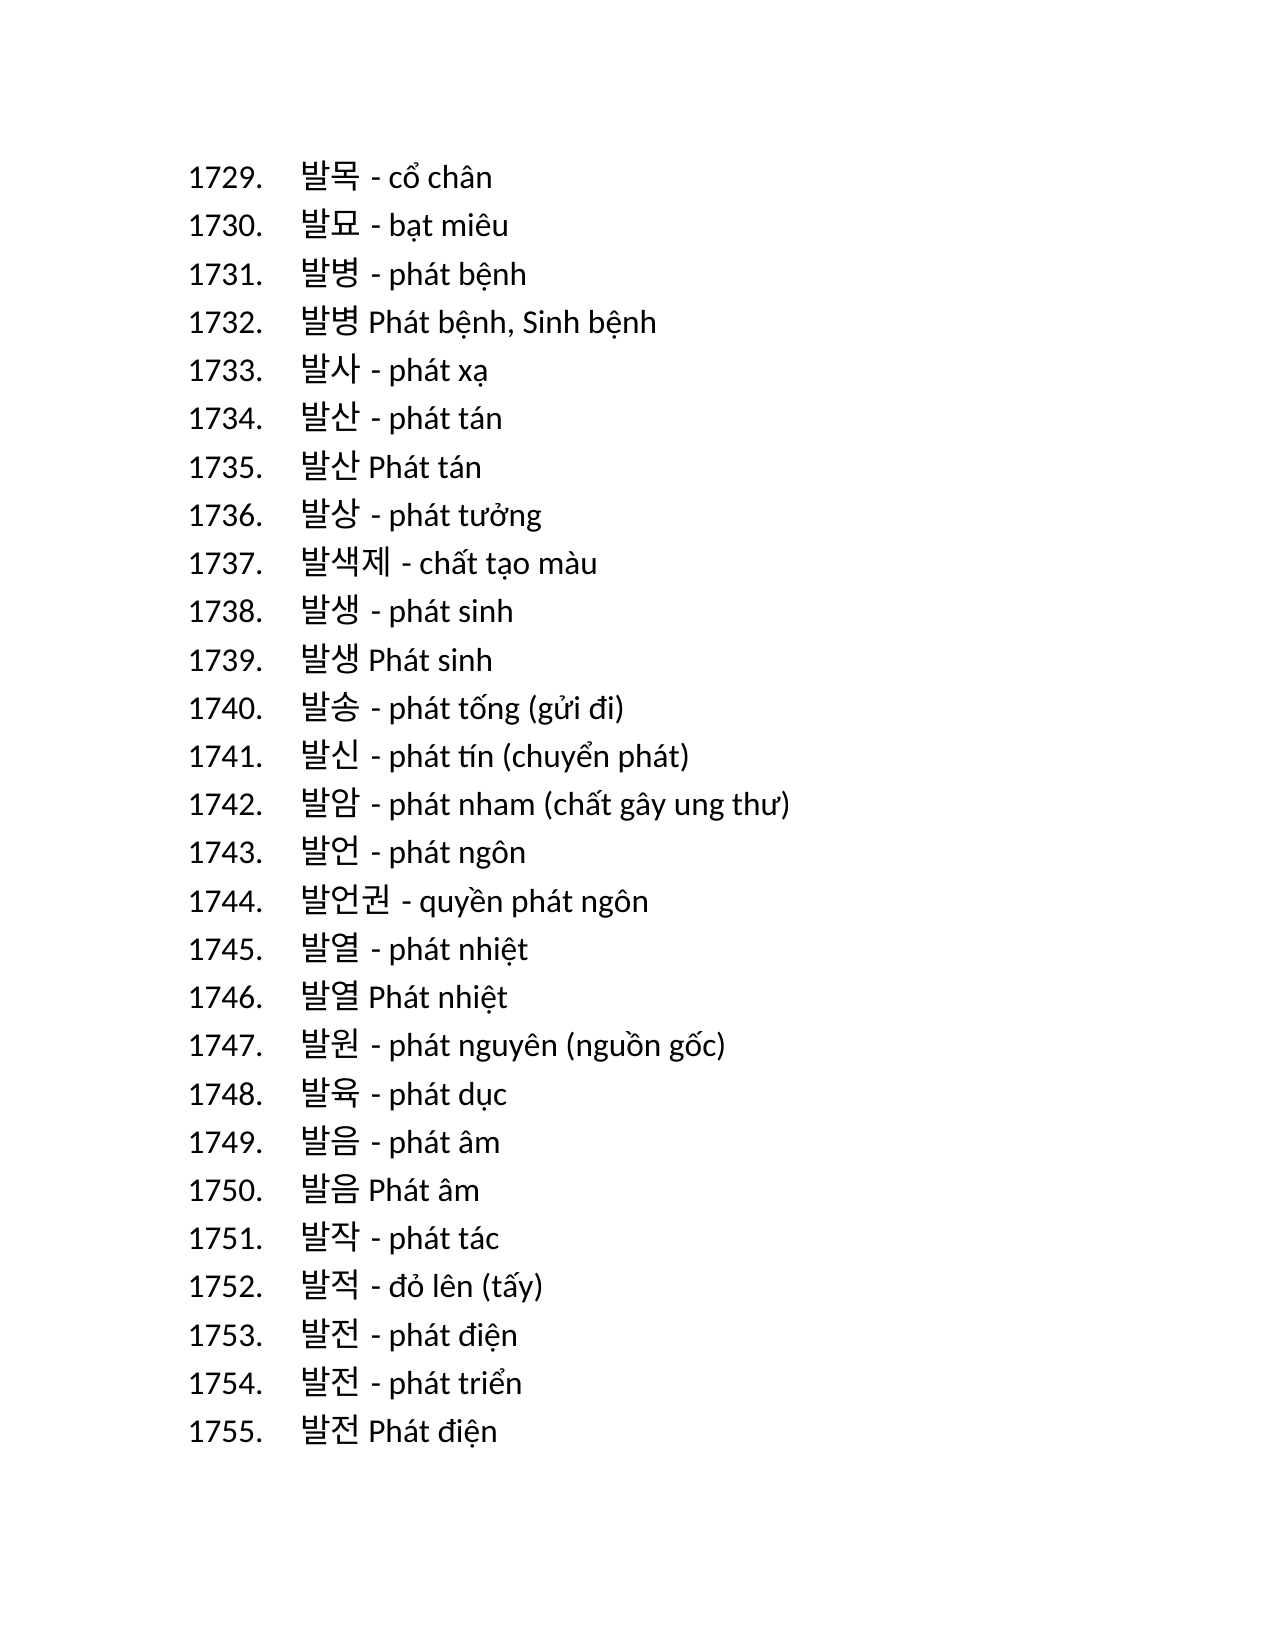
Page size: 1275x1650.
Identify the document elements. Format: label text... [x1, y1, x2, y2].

list 발암 - phát nham (chất gây ung thư) [187, 777, 1125, 825]
list 발묘 - bạt miêu [187, 198, 1125, 246]
list 발언권 - quyền phát ngôn [187, 873, 1125, 922]
list 발신 - phát tín (chuyển phát) [187, 729, 1125, 777]
list 발산Phát tán [187, 439, 1125, 488]
list 발상 - phát tưởng [187, 488, 1125, 536]
list 발전Phát điện [187, 1404, 1125, 1452]
list 발적 - đỏ lên (tấy) [187, 1259, 1125, 1307]
list 발원 - phát nguyên (nguồn gốc) [187, 1018, 1125, 1066]
list 발생 - phát sinh [187, 584, 1125, 632]
list 발색제 - chất tạo màu [187, 536, 1125, 584]
list 발열Phát nhiệt [187, 970, 1125, 1018]
list 발열 - phát nhiệt [187, 922, 1125, 970]
list 발산 - phát tán [187, 391, 1125, 439]
list 발음Phát âm [187, 1163, 1125, 1211]
list 발언 - phát ngôn [187, 825, 1125, 873]
list 발사 - phát xạ [187, 343, 1125, 391]
list 발작 - phát tác [187, 1211, 1125, 1259]
list 발송 - phát tống (gửi đi) [187, 681, 1125, 729]
list 발병 - phát bệnh [187, 246, 1125, 295]
list 발병Phát bệnh, Sinh bệnh [187, 295, 1125, 343]
list 발육 - phát dục [187, 1066, 1125, 1114]
list 발목 - cổ chân [187, 150, 1125, 198]
list 발생Phát sinh [187, 632, 1125, 681]
list 발음 - phát âm [187, 1114, 1125, 1163]
list 발전 - phát triển [187, 1356, 1125, 1404]
list 발전 - phát điện [187, 1307, 1125, 1356]
